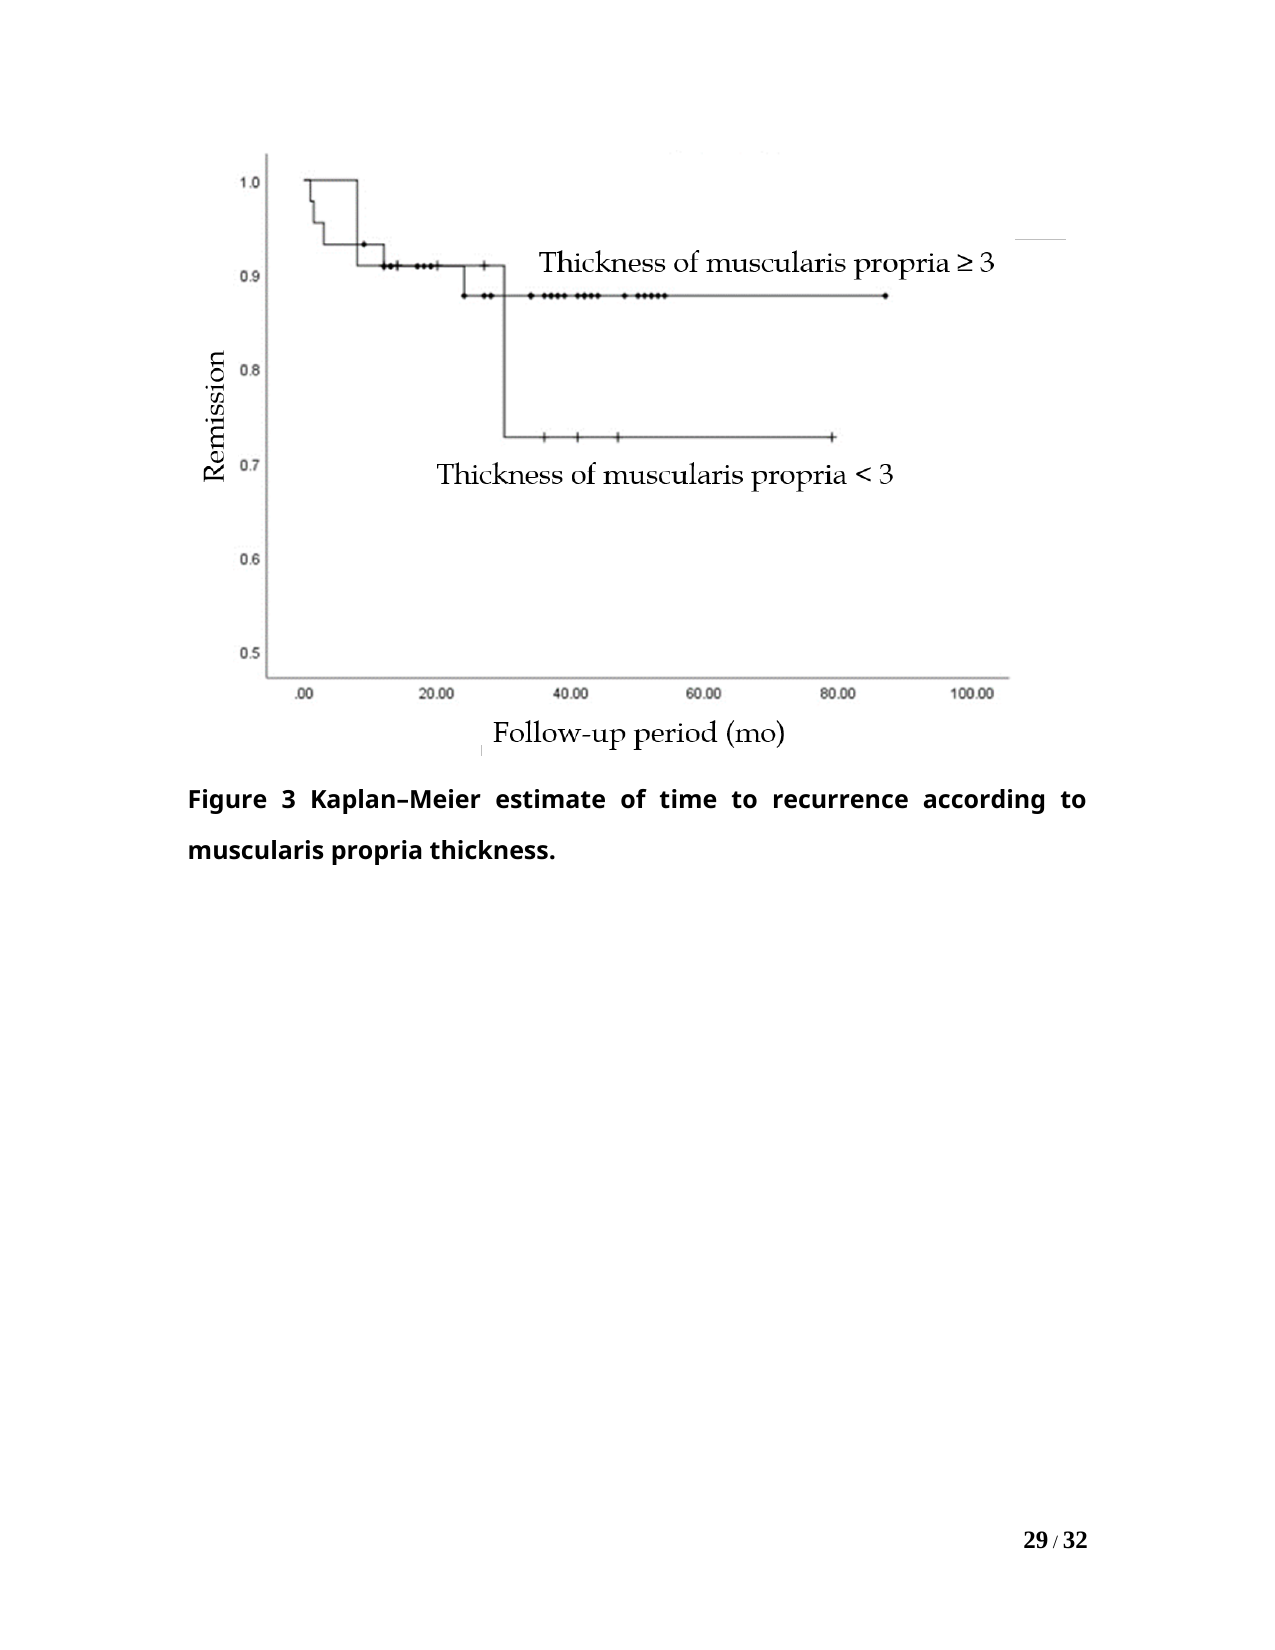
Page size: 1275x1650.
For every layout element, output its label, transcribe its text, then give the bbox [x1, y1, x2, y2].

text Figure 3 Kaplan–Meier estimate of time to recurrence according to muscularis propria thickness. [187, 781, 1087, 866]
picture [187, 150, 1088, 767]
